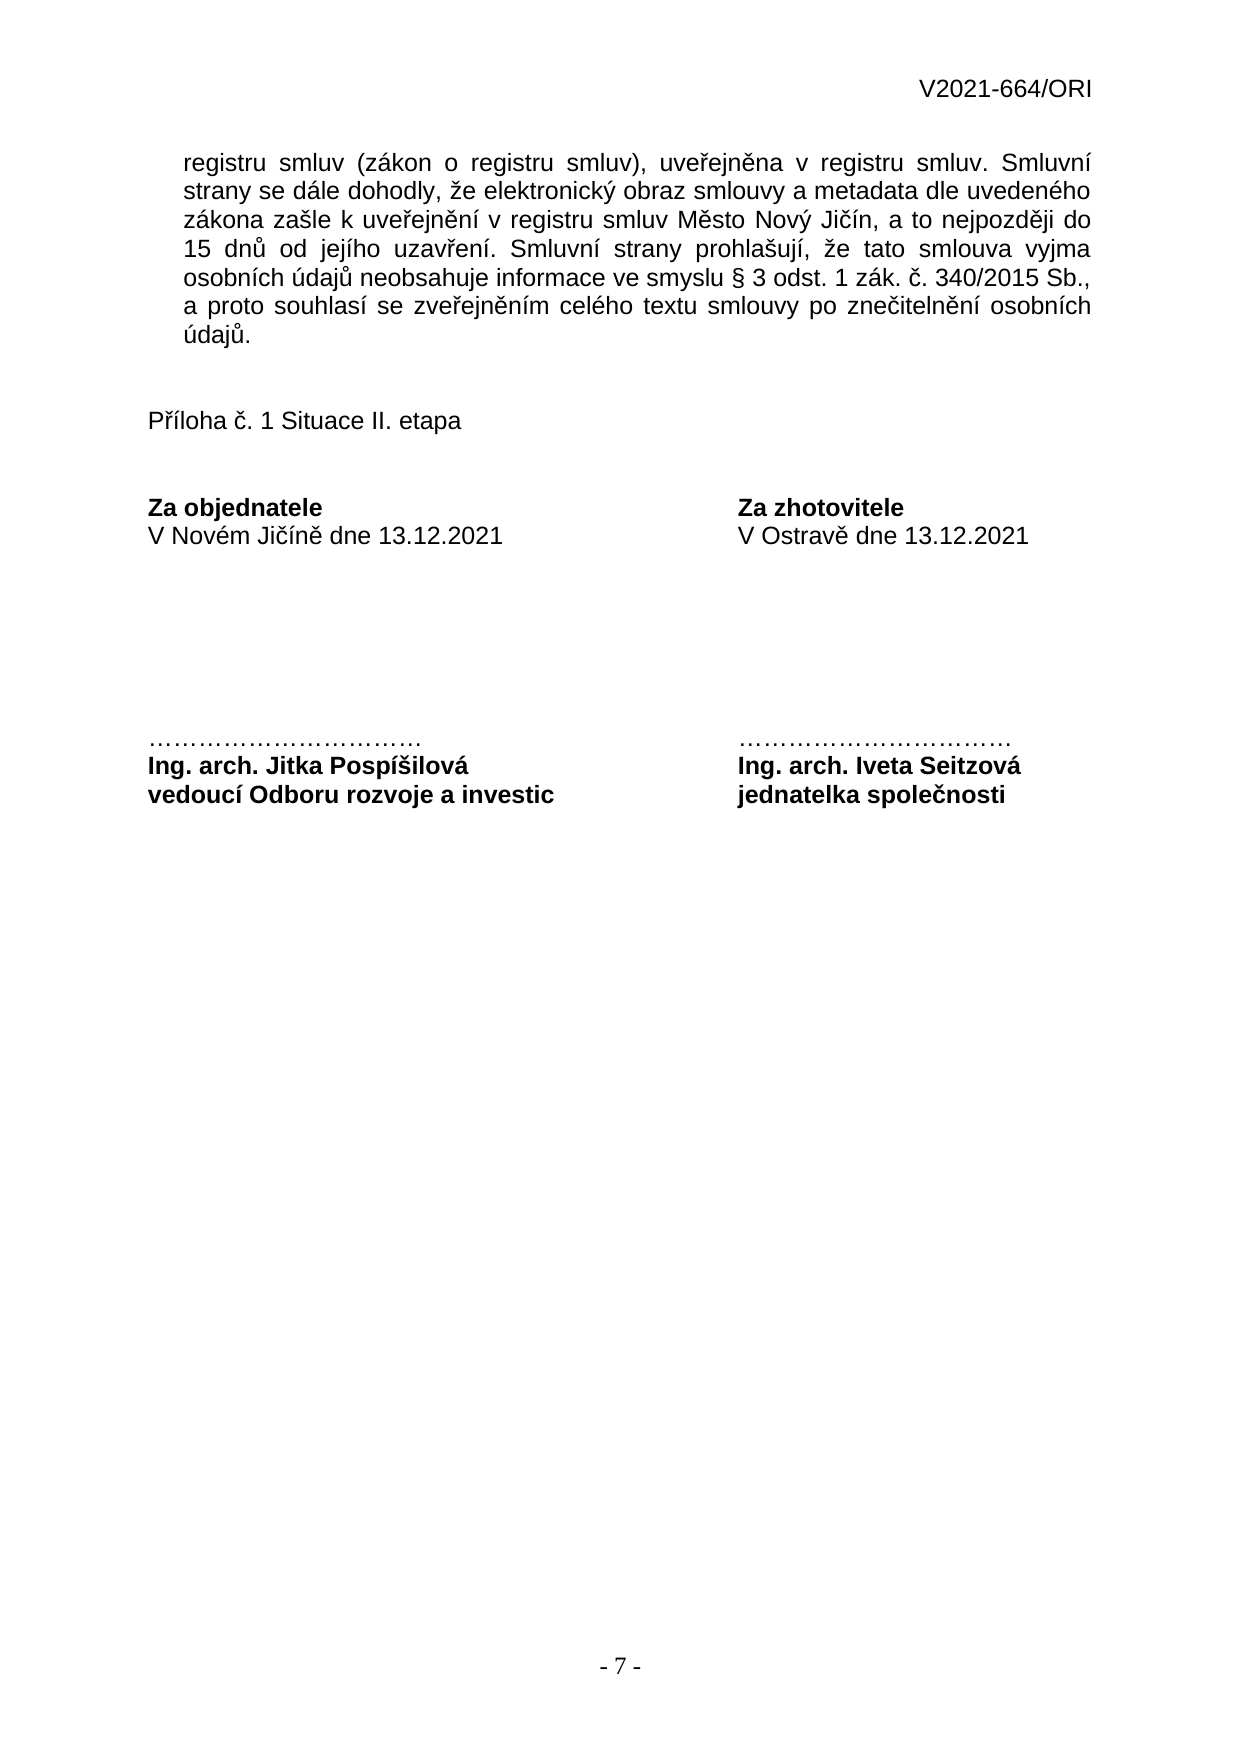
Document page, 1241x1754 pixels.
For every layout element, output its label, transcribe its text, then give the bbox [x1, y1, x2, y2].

text Ing. arch. Jitka Pospíšilová Ing. arch. Iveta Seitzová [148, 751, 1093, 780]
text Příloha č. 1 Situace II. etapa [148, 406, 1093, 435]
text V Novém Jičíně dne 13.12.2021 V Ostravě dne 13.12.2021 [148, 521, 1093, 579]
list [148, 148, 1093, 349]
text …………………………… …………………………… [148, 723, 1093, 751]
text vedoucí Odboru rozvoje a investic jednatelka společnosti [148, 780, 1093, 809]
text Za objednatele Za zhotovitele [148, 493, 1093, 521]
